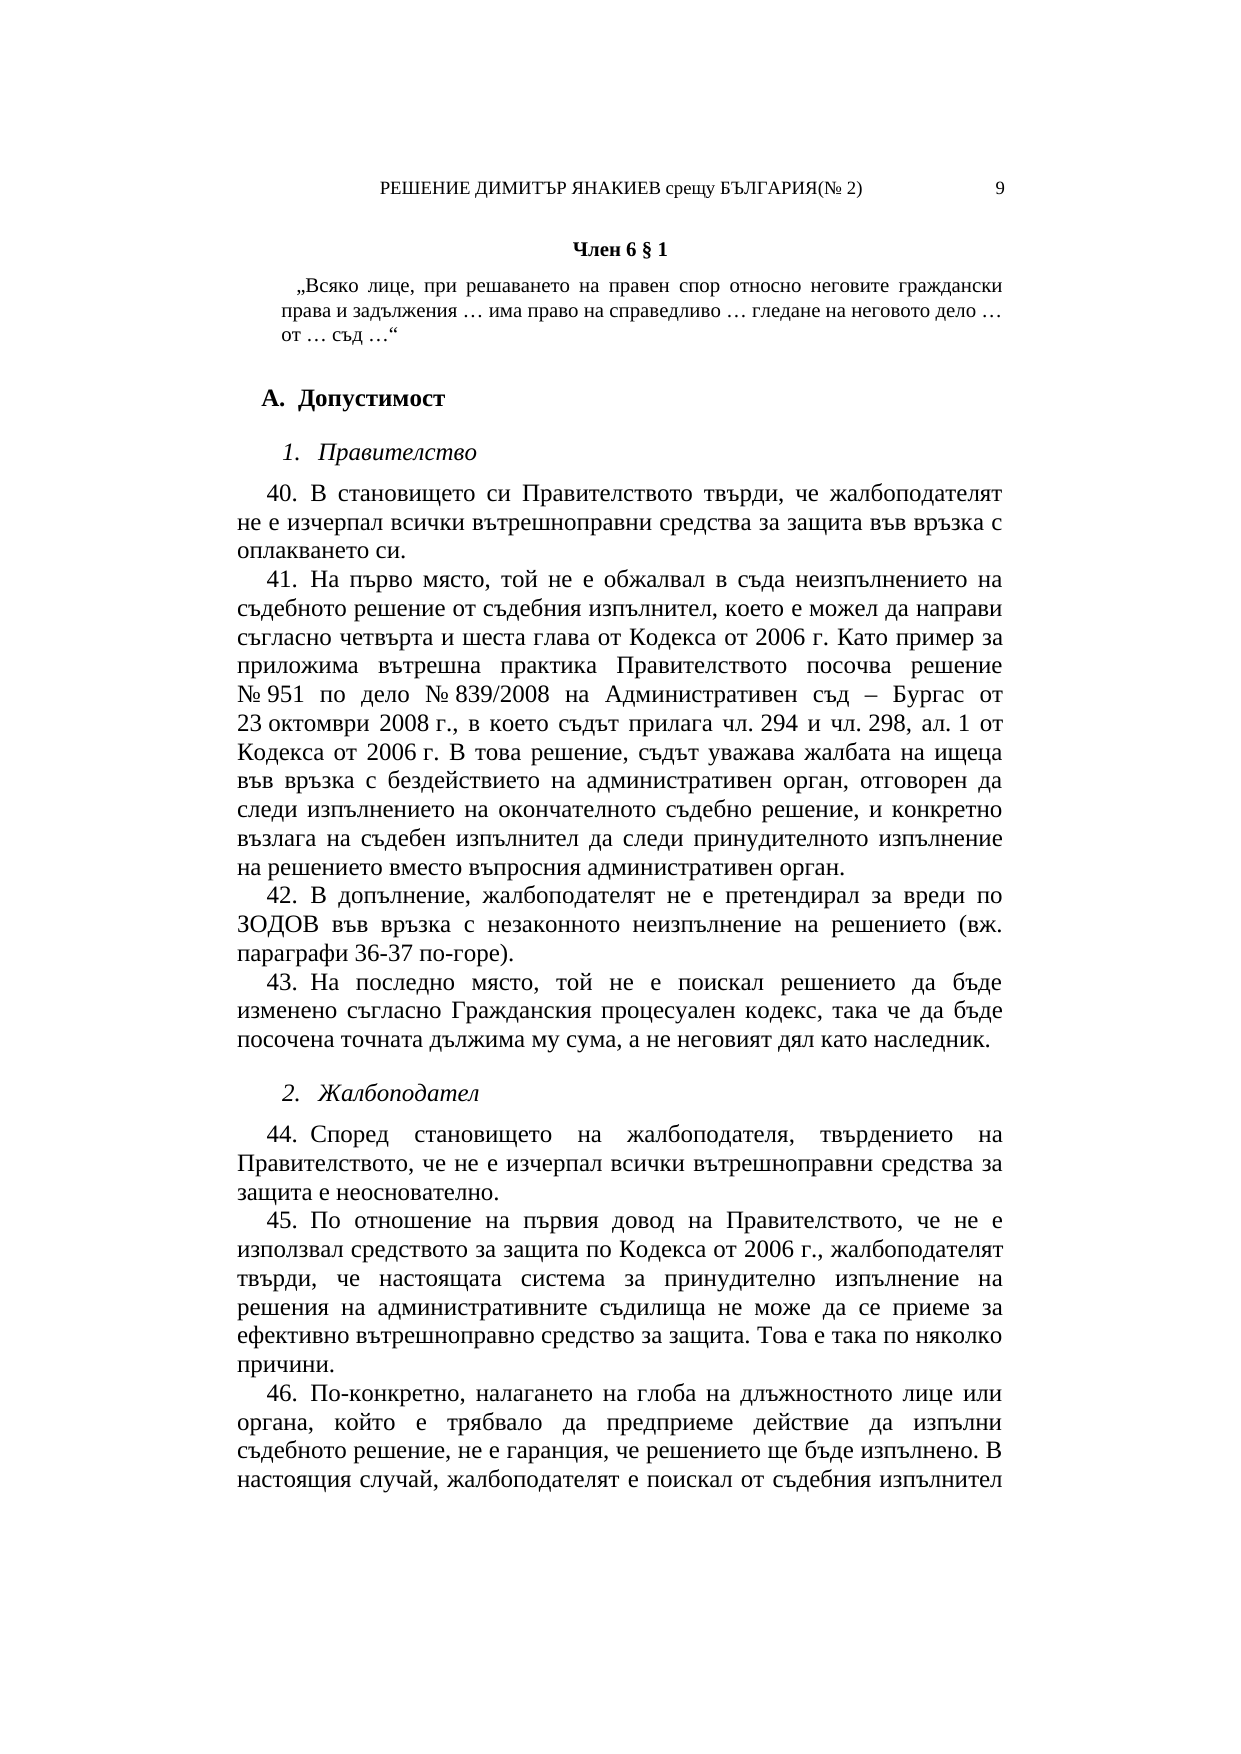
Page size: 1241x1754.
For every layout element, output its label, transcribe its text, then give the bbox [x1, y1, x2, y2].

subtitle 2. Жалбоподател [282, 1078, 1003, 1107]
text 41. На първо място, той не е обжалвал в съда неизпълнението на съдебното решение от съдебния изпълнител, което е можел да направи съгласно четвърта и шеста глава от Кодекса от 2006 г. Като пример за приложима вътрешна практика Правителството посочва решение № 951 по дело № 839/2008 на Административен съд – Бургас от 23 октомври 2008 г., в което съдът прилага чл. 294 и чл. 298, ал. 1 от Кодекса от 2006 г. В това решение, съдът уважава жалбата на ищеца във връзка с бездействието на административен орган, отговорен да следи изпълнението на окончателното съдебно решение, и конкретно възлага на съдебен изпълнител да следи принудителното изпълнение на решението вместо въпросния административен орган. [237, 564, 1003, 881]
text 43. На последно място, той не е поискал решението да бъде изменено съгласно Гражданския процесуален кодекс, така че да бъде посочена точната дължима му сума, а не неговият дял като наследник. [237, 967, 1003, 1053]
text 40. В становището си Правителството твърди, че жалбоподателят не е изчерпал всички вътрешноправни средства за защита във връзка с оплакването си. [237, 478, 1003, 564]
text 44. Според становището на жалбоподателя, твърдението на Правителството, че не е изчерпал всички вътрешноправни средства за защита е неоснователно. [237, 1119, 1003, 1206]
text 45. По отношение на първия довод на Правителството, че не е използвал средството за защита по Кодекса от 2006 г., жалбоподателят твърди, че настоящата система за принудително изпълнение на решения на административните съдилища не може да се приеме за ефективно вътрешноправно средство за защита. Това е така по няколко причини. [237, 1206, 1003, 1378]
subtitle A. Допустимост [261, 383, 1003, 412]
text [237, 1378, 1003, 1493]
title Член 6 § 1 [237, 237, 1003, 261]
subtitle 1. Правителство [282, 437, 1003, 466]
text 42. В допълнение, жалбоподателят не е претендирал за вреди по ЗОДОВ във връзка с незаконното неизпълнение на решението (вж. параграфи 36-37 по-горе). [237, 881, 1003, 967]
text „Βсяко лице, при решаването на правен спор относно неговите граждански права и задължения … има право на справедливо … гледане на неговото дело … от … съд …“ [281, 273, 1003, 346]
